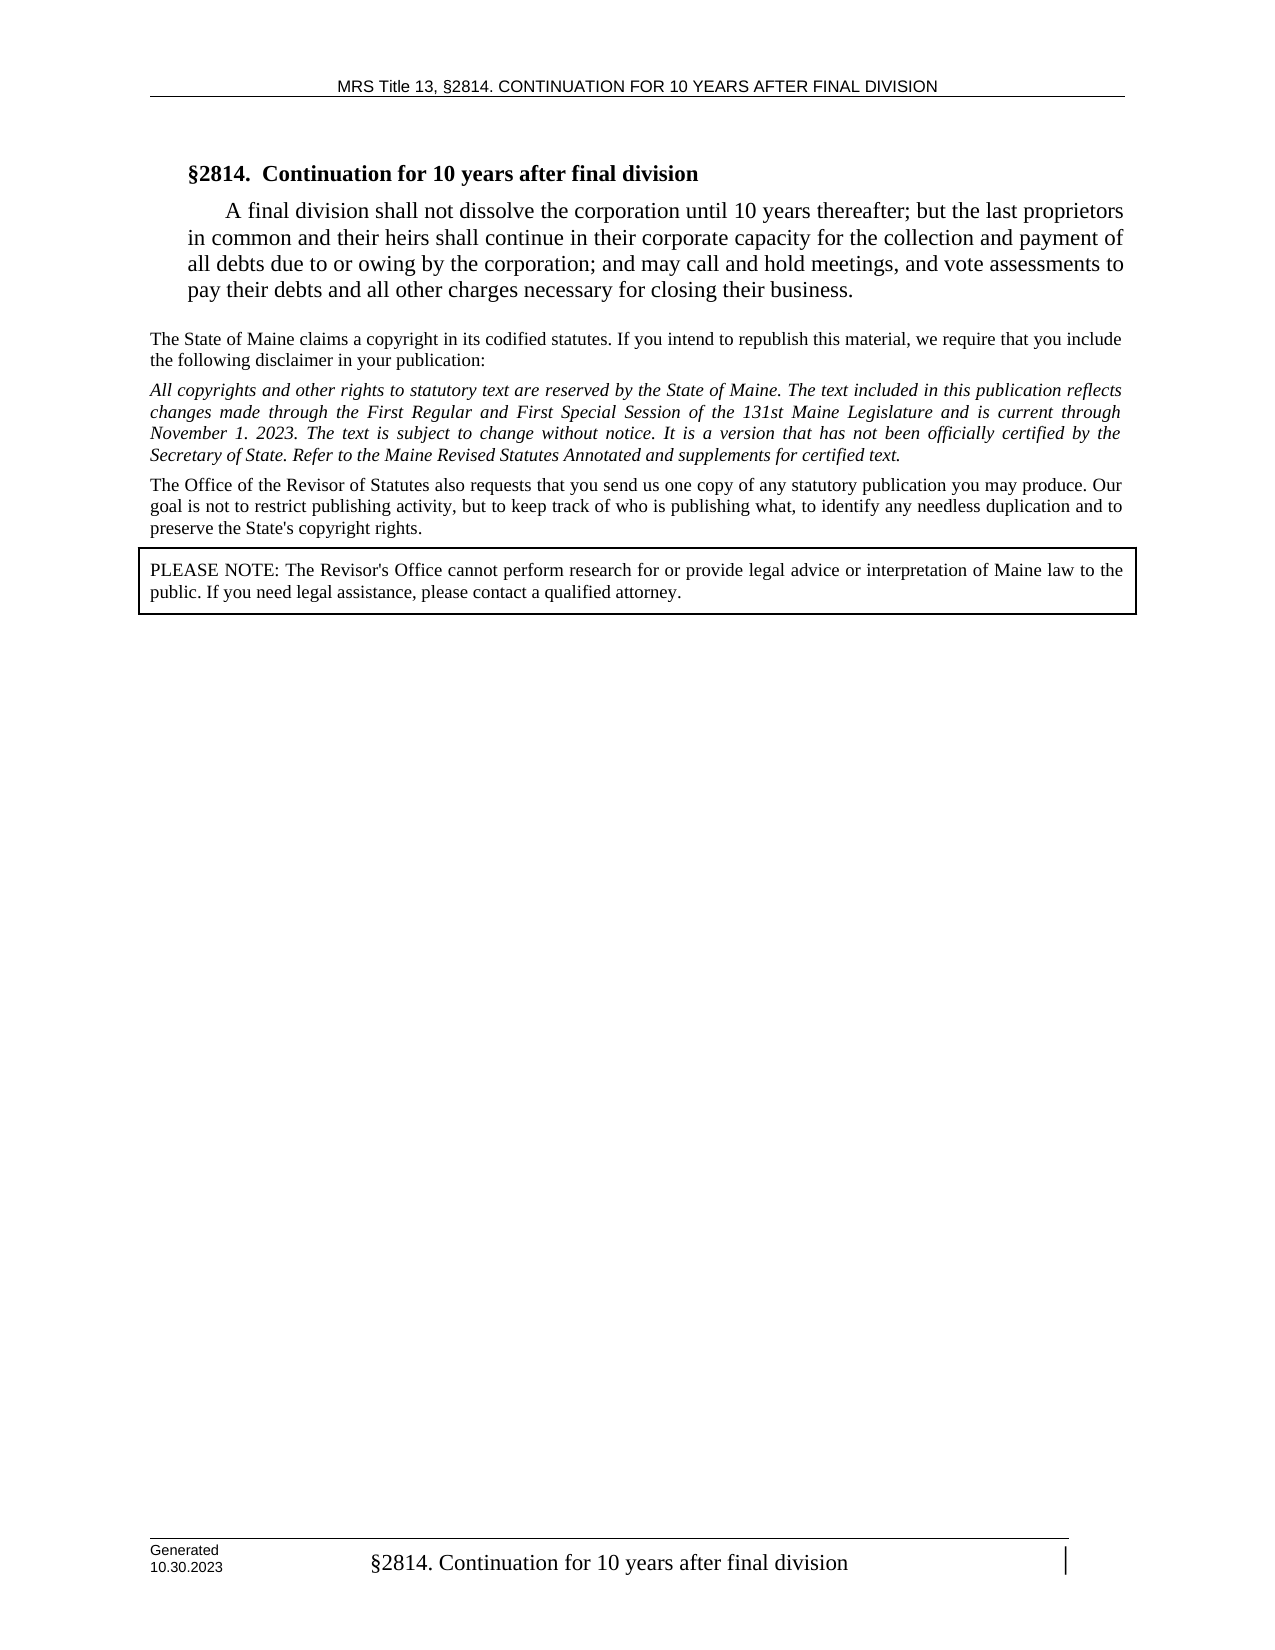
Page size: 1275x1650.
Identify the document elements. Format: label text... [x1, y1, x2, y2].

text The Office of the Revisor of Statutes also requests that you send us one copy of any statutory publication you may produce. Our goal is not to restrict publishing activity, but to keep track of who is publishing what, to identify any needless duplication and to preserve the State's copyright rights. [150, 474, 1125, 538]
text A final division shall not dissolve the corporation until 10 years thereafter; but the last proprietors in common and their heirs shall continue in their corporate capacity for the collection and payment of all debts due to or owing by the corporation; and may call and hold meetings, and vote assessments to pay their debts and all other charges necessary for closing their business. [187, 197, 1125, 303]
text §2814. Continuation for 10 years after final division [187, 160, 1125, 187]
text The State of Maine claims a copyright in its codified statutes. If you intend to republish this material, we require that you include the following disclaimer in your publication: [150, 328, 1125, 371]
text PLEASE NOTE: The Revisor's Office cannot perform research for or provide legal advice or interpretation of Maine law to the public. If you need legal assistance, please contact a qualified attorney. [140, 549, 1135, 613]
text All copyrights and other rights to statutory text are reserved by the State of Maine. The text included in this publication reflects changes made through the First Regular and First Special Session of the 131st Maine Legislature and is current through November 1. 2023 . The text is subject to change without notice. It is a version that has not been officially certified by the Secretary of State. Refer to the Maine Revised Statutes Annotated and supplements for certified text. [150, 379, 1125, 465]
